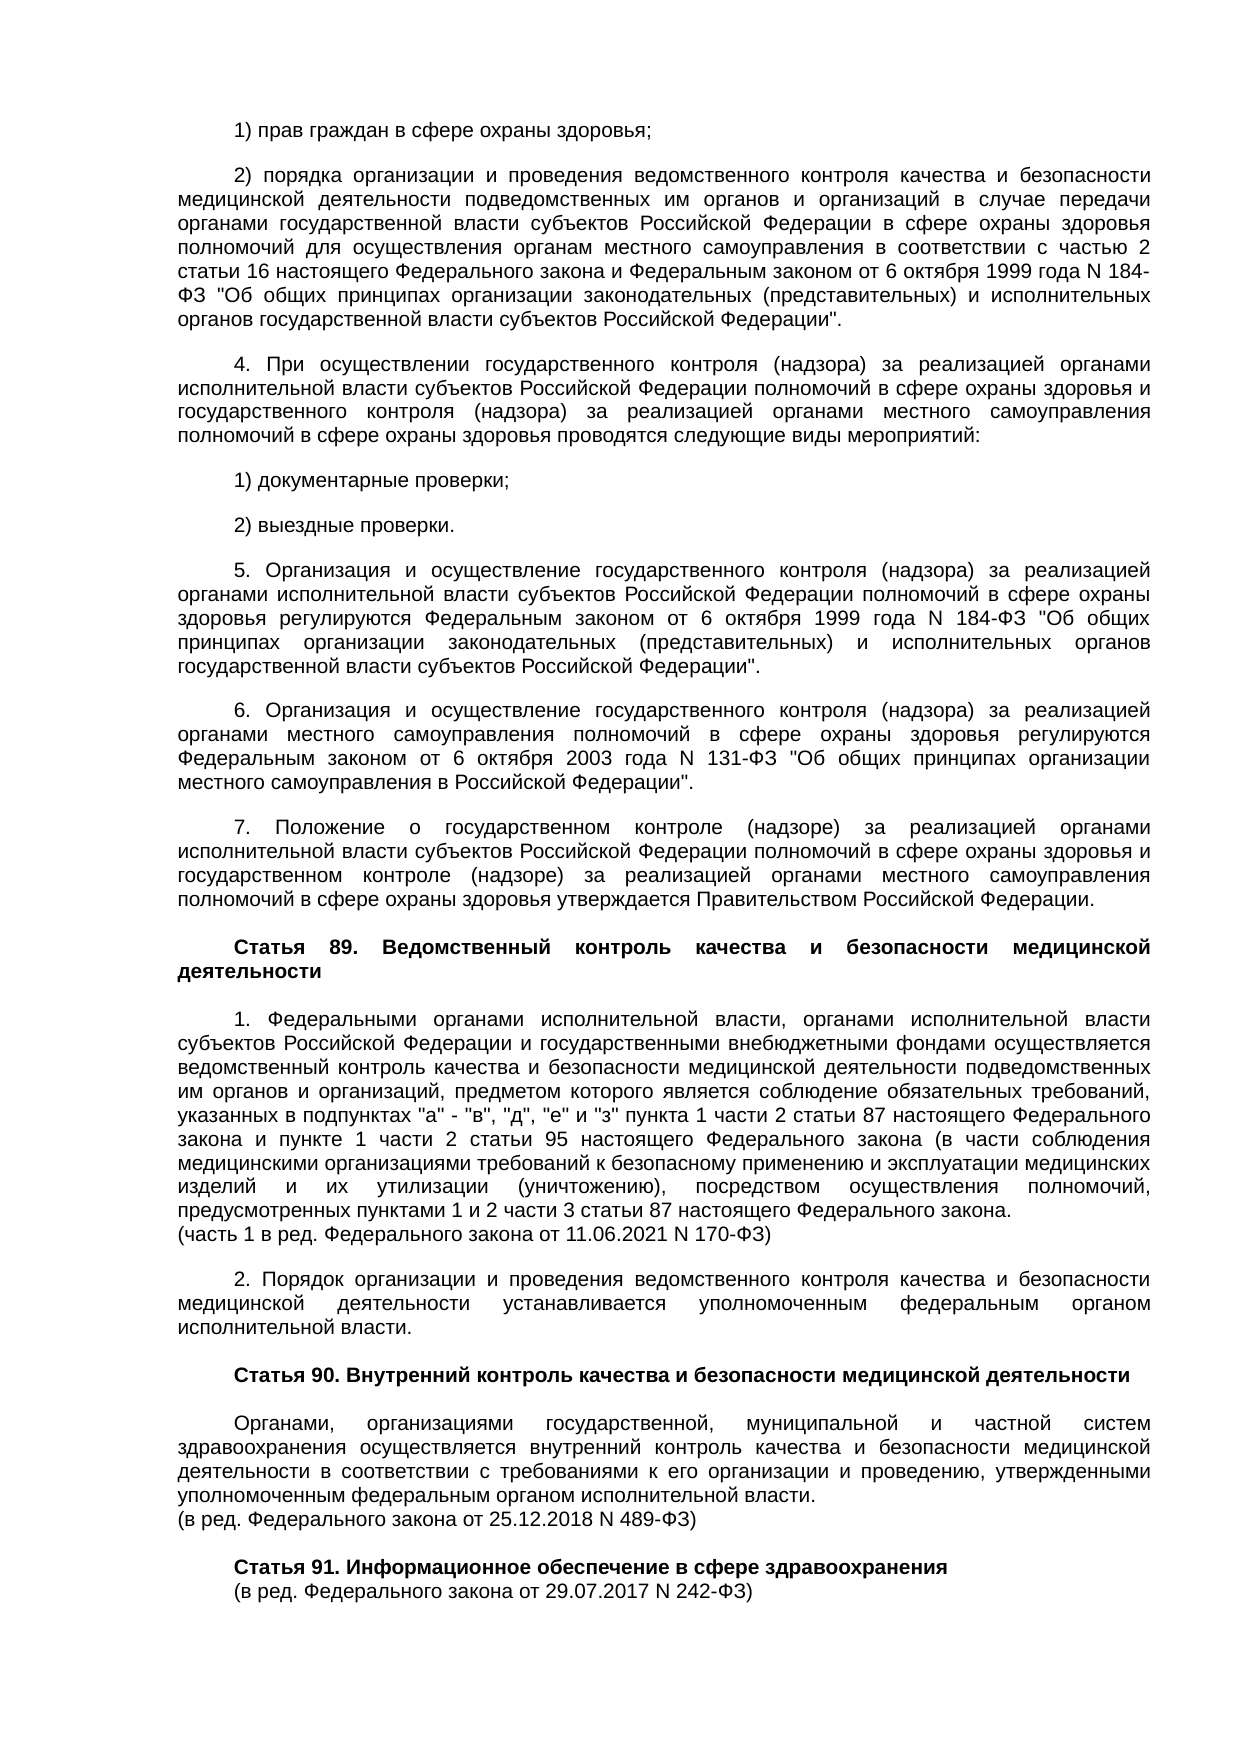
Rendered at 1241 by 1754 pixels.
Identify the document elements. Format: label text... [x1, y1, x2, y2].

text 2) выездные проверки. [177, 513, 1152, 537]
text (в ред. Федерального закона от 29.07.2017 N 242-ФЗ) [177, 1578, 1152, 1602]
text 1) прав граждан в сфере охраны здоровья; [177, 118, 1152, 142]
text (в ред. Федерального закона от 25.12.2018 N 489-ФЗ) [177, 1507, 1152, 1531]
title Статья 91. Информационное обеспечение в сфере здравоохранения [177, 1554, 1152, 1578]
text 6. Организация и осуществление государственного контроля (надзора) за реализацией органами местного самоуправления полномочий в сфере охраны здоровья регулируются Федеральным законом от 6 октября 2003 года N 131-ФЗ "Об общих принципах организации местного самоуправления в Российской Федерации". [177, 698, 1152, 794]
text 2. Порядок организации и проведения ведомственного контроля качества и безопасности медицинской деятельности устанавливается уполномоченным федеральным органом исполнительной власти. [177, 1267, 1152, 1339]
text 1. Федеральными органами исполнительной власти, органами исполнительной власти субъектов Российской Федерации и государственными внебюджетными фондами осуществляется ведомственный контроль качества и безопасности медицинской деятельности подведомственных им органов и организаций, предметом которого является соблюдение обязательных требований, указанных в подпунктах "а" - "в", "д", "е" и "з" пункта 1 части 2 статьи 87 настоящего Федерального закона и пункте 1 части 2 статьи 95 настоящего Федерального закона (в части соблюдения медицинскими организациями требований к безопасному применению и эксплуатации медицинских изделий и их утилизации (уничтожению), посредством осуществления полномочий, предусмотренных пунктами 1 и 2 части 3 статьи 87 настоящего Федерального закона. [177, 1007, 1152, 1222]
text 4. При осуществлении государственного контроля (надзора) за реализацией органами исполнительной власти субъектов Российской Федерации полномочий в сфере охраны здоровья и государственного контроля (надзора) за реализацией органами местного самоуправления полномочий в сфере охраны здоровья проводятся следующие виды мероприятий: [177, 351, 1152, 447]
text 2) порядка организации и проведения ведомственного контроля качества и безопасности медицинской деятельности подведомственных им органов и организаций в случае передачи органами государственной власти субъектов Российской Федерации в сфере охраны здоровья полномочий для осуществления органам местного самоуправления в соответствии с частью 2 статьи 16 настоящего Федерального закона и Федеральным законом от 6 октября 1999 года N 184-ФЗ "Об общих принципах организации законодательных (представительных) и исполнительных органов государственной власти субъектов Российской Федерации". [177, 163, 1152, 331]
text 7. Положение о государственном контроле (надзоре) за реализацией органами исполнительной власти субъектов Российской Федерации полномочий в сфере охраны здоровья и государственном контроле (надзоре) за реализацией органами местного самоуправления полномочий в сфере охраны здоровья утверждается Правительством Российской Федерации. [177, 815, 1152, 911]
title Статья 90. Внутренний контроль качества и безопасности медицинской деятельности [177, 1363, 1152, 1387]
text 5. Организация и осуществление государственного контроля (надзора) за реализацией органами исполнительной власти субъектов Российской Федерации полномочий в сфере охраны здоровья регулируются Федеральным законом от 6 октября 1999 года N 184-ФЗ "Об общих принципах организации законодательных (представительных) и исполнительных органов государственной власти субъектов Российской Федерации". [177, 558, 1152, 677]
text 1) документарные проверки; [177, 468, 1152, 492]
title Статья 89. Ведомственный контроль качества и безопасности медицинской деятельности [177, 935, 1152, 983]
text Органами, организациями государственной, муниципальной и частной систем здравоохранения осуществляется внутренний контроль качества и безопасности медицинской деятельности в соответствии с требованиями к его организации и проведению, утвержденными уполномоченным федеральным органом исполнительной власти. [177, 1411, 1152, 1507]
text (часть 1 в ред. Федерального закона от 11.06.2021 N 170-ФЗ) [177, 1222, 1152, 1246]
